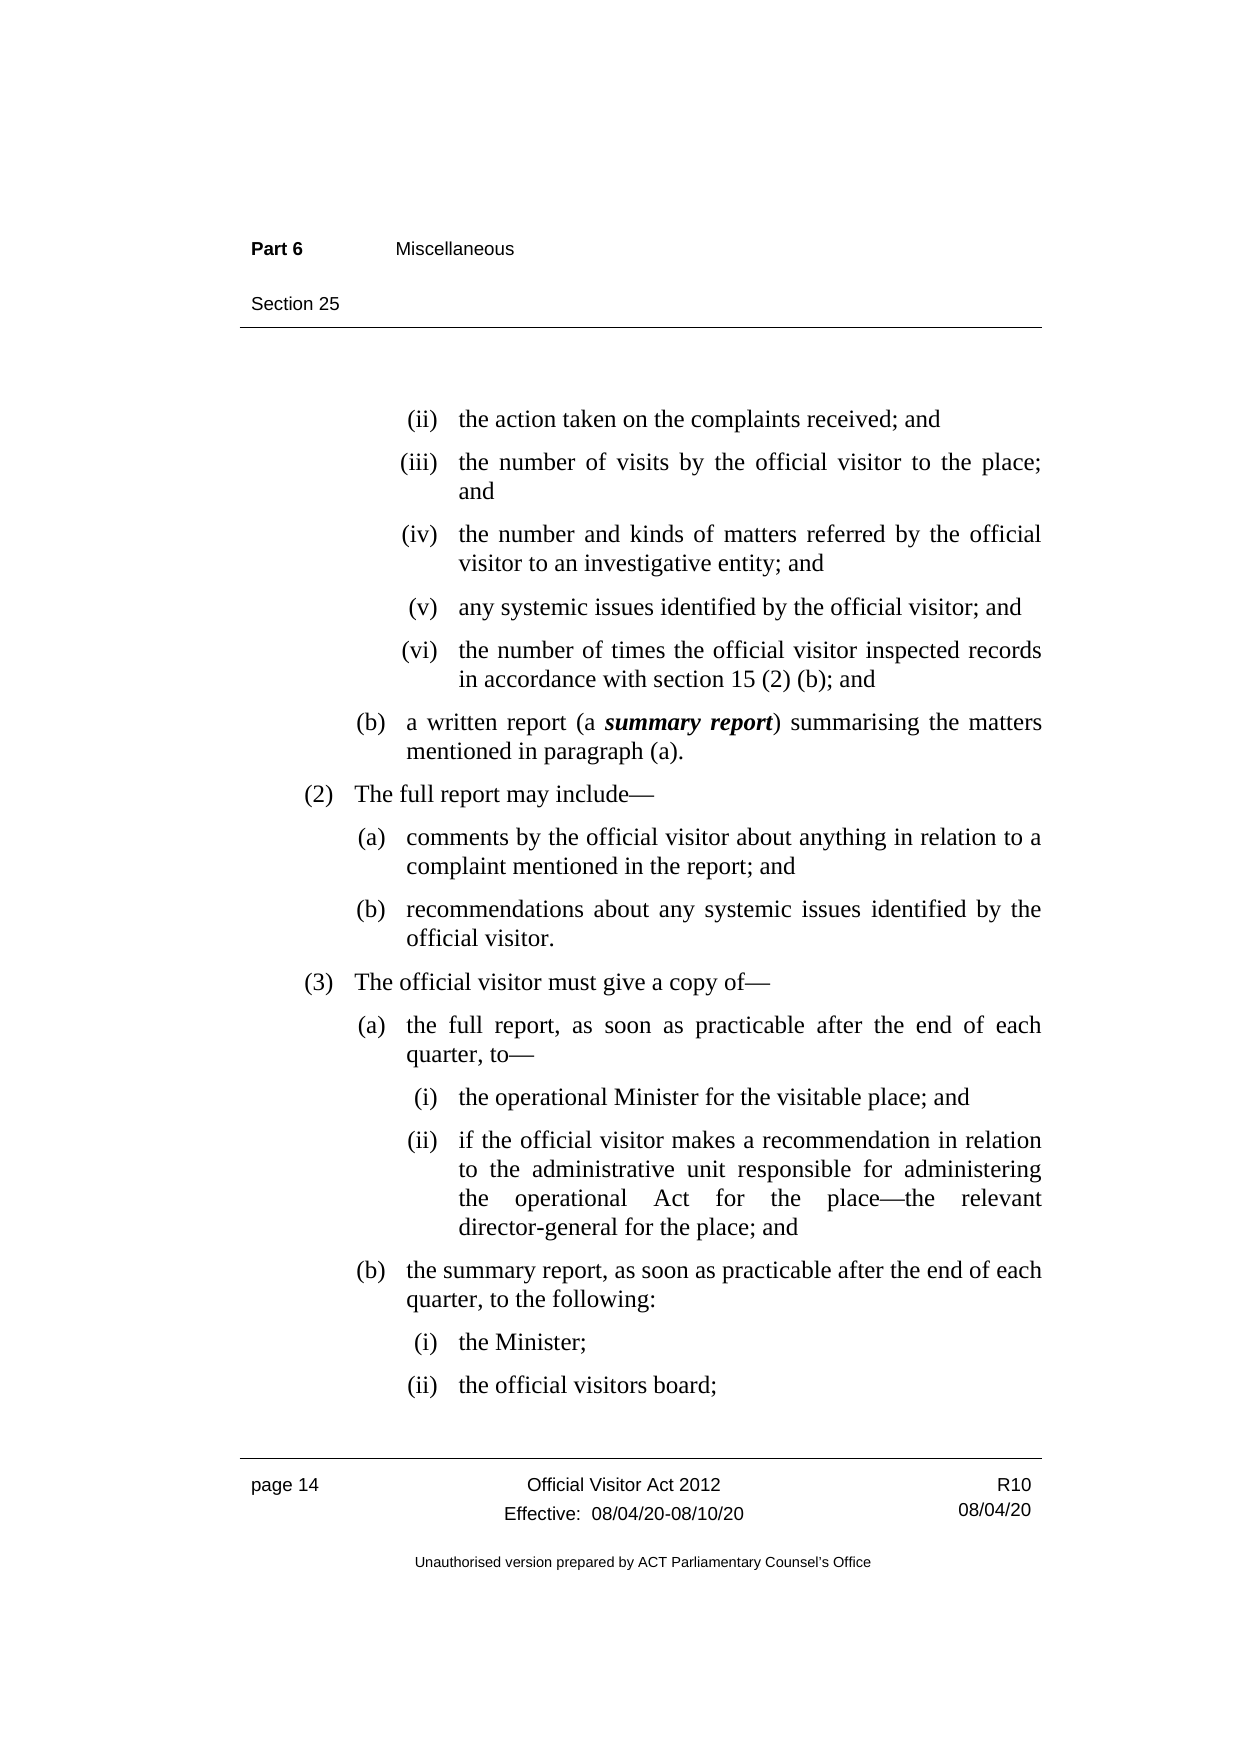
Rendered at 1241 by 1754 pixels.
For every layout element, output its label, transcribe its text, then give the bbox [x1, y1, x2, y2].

text (i) the operational Minister for the visitable place; and [239, 1082, 1042, 1111]
text (b) a written report (a summary report) summarising the matters mentioned in paragraph (a). [239, 707, 1042, 764]
text (v) any systemic issues identified by the official visitor; and [239, 592, 1042, 620]
text (b) the summary report, as soon as practicable after the end of each quarter, to the following: [239, 1255, 1042, 1312]
text (vi) the number of times the official visitor inspected records in accordance with section 15 (2) (b); and [239, 635, 1042, 692]
text (2) The full report may include— [239, 779, 1042, 808]
text (3) The official visitor must give a copy of— [239, 967, 1042, 995]
text (ii) the action taken on the complaints received; and [239, 404, 1042, 433]
text (iii) the number of visits by the official visitor to the place; and [239, 447, 1042, 505]
text (iv) the number and kinds of matters referred by the official visitor to an investigative entity; and [239, 519, 1042, 577]
text (ii) if the official visitor makes a recommendation in relation to the administrative unit responsible for administering the operational Act for the place—the relevant director-general for the place; and [239, 1125, 1042, 1240]
text (ii) the official visitors board; [239, 1370, 1042, 1399]
text (i) the Minister; [239, 1327, 1042, 1356]
text (a) the full report, as soon as practicable after the end of each quarter, to— [239, 1010, 1042, 1067]
text (a) comments by the official visitor about anything in relation to a complaint mentioned in the report; and [239, 822, 1042, 880]
text (b) recommendations about any systemic issues identified by the official visitor. [239, 894, 1042, 952]
